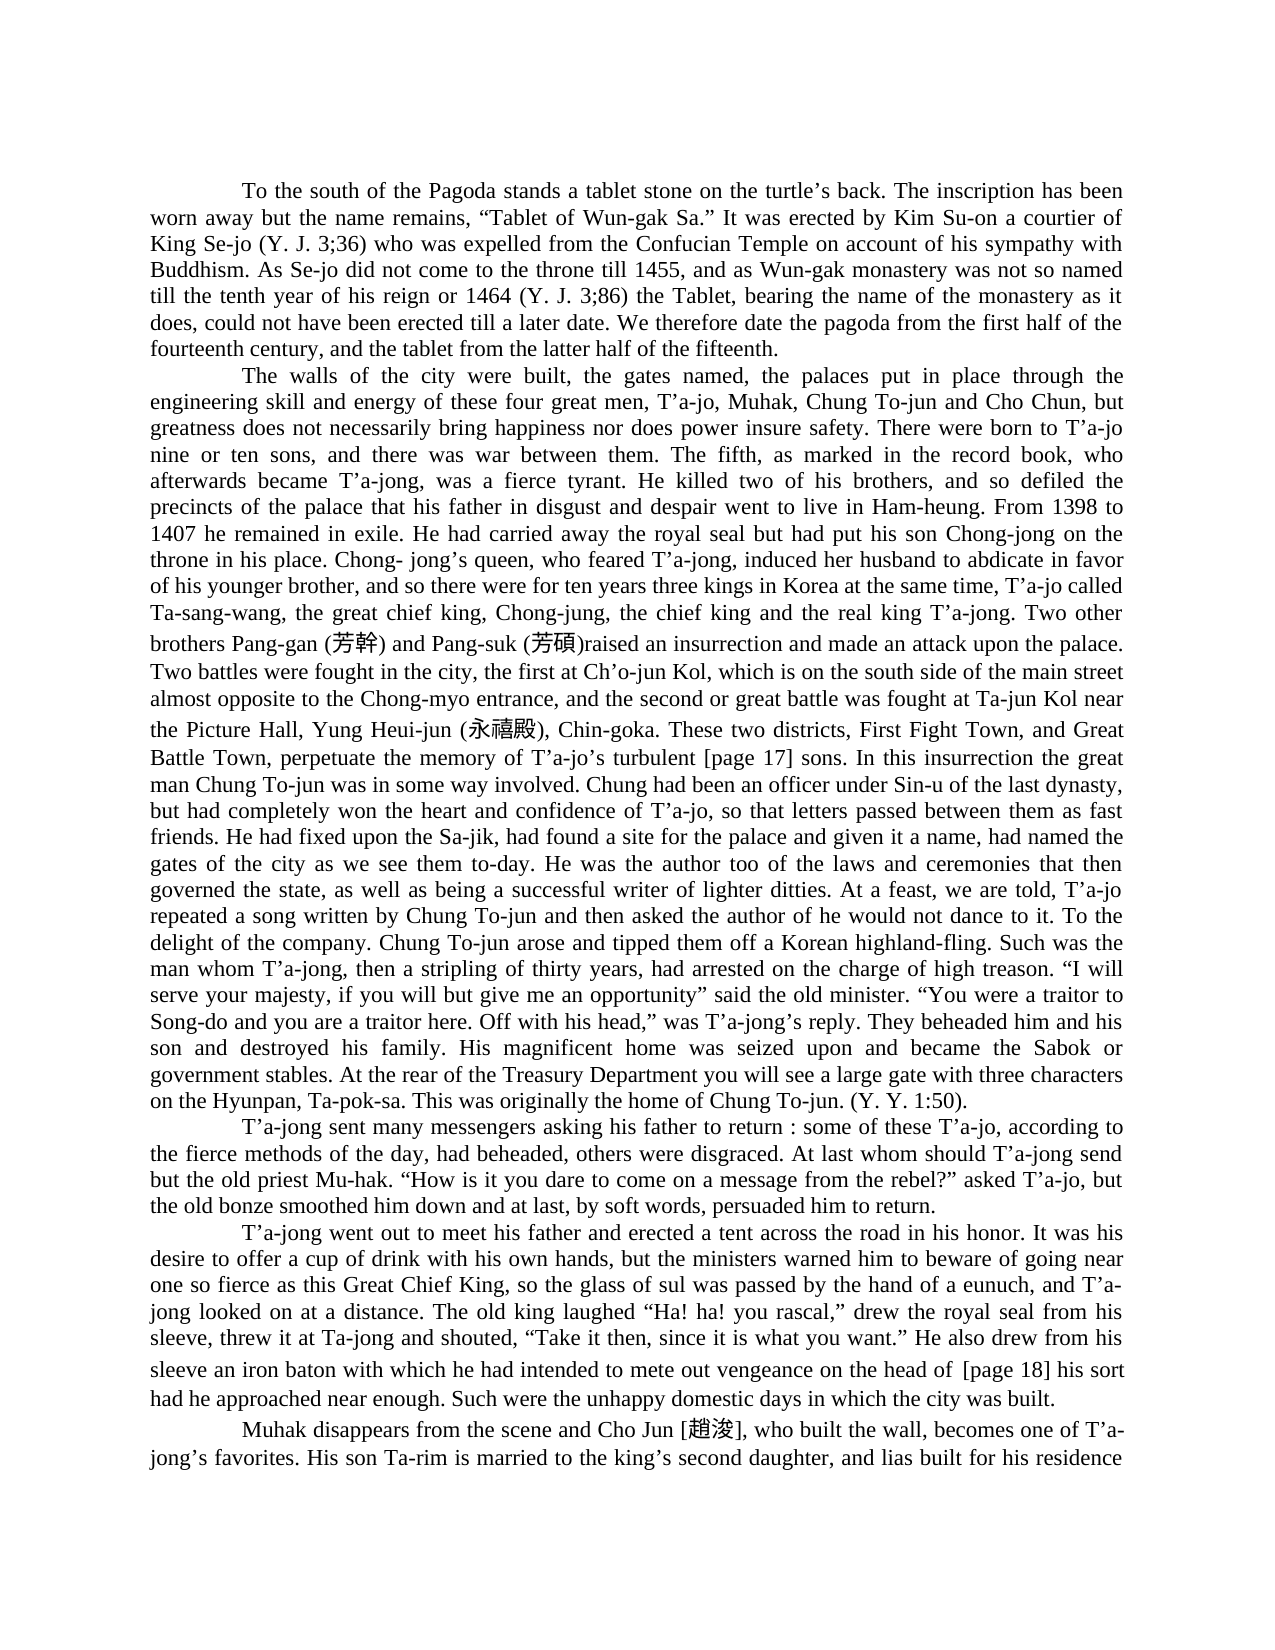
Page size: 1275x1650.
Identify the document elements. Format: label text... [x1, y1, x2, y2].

text To the south of the Pagoda stands a tablet stone on the turtle’s back. The inscription has been worn away but the name remains, “Tablet of Wun-gak Sa.” It was erected by Kim Su-on a courtier of King Se-jo (Y. J. 3;36) who was expelled from the Confucian Temple on account of his sympathy with Buddhism. As Se-jo did not come to the throne till 1455, and as Wun-gak monastery was not so named till the tenth year of his reign or 1464 (Y. J. 3;86) the Tablet, bearing the name of the monastery as it does, could not have been erected till a later date. We therefore date the pagoda from the first half of the fourteenth century, and the tablet from the latter half of the fifteenth. [150, 177, 1125, 362]
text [150, 1411, 1125, 1471]
text T’a-jong went out to meet his father and erected a tent across the road in his honor. It was his desire to offer a cup of drink with his own hands, but the ministers warned him to beware of going near one so fierce as this Great Chief King, so the glass of sul was passed by the hand of a eunuch, and T’a-jong looked on at a distance. The old king laughed “Ha! ha! you rascal,” drew the royal seal from his sleeve, threw it at Ta-jong and shouted, “Take it then, since it is what you want.” He also drew from his sleeve an iron baton with which he had intended to mete out vengeance on the head of [page 18] his sort had he approached near enough. Such were the unhappy domestic days in which the city was built. [150, 1219, 1125, 1411]
text T’a-jong sent many messengers asking his father to return : some of these T’a-jo, according to the fierce methods of the day, had beheaded, others were disgraced. At last whom should T’a-jong send but the old priest Mu-hak. “How is it you dare to come on a message from the rebel?” asked T’a-jo, but the old bonze smoothed him down and at last, by soft words, persuaded him to return. [150, 1113, 1125, 1219]
text The walls of the city were built, the gates named, the palaces put in place through the engineering skill and energy of these four great men, T’a-jo, Muhak, Chung To-jun and Cho Chun, but greatness does not necessarily bring happiness nor does power insure safety. There were born to T’a-jo nine or ten sons, and there was war between them. The fifth, as marked in the record book, who afterwards became T’a-jong, was a fierce tyrant. He killed two of his brothers, and so defiled the precincts of the palace that his father in disgust and despair went to live in Ham-heung. From 1398 to 1407 he remained in exile. He had carried away the royal seal but had put his son Chong-jong on the throne in his place. Chong- jong’s queen, who feared T’a-jong, induced her husband to abdicate in favor of his younger brother, and so there were for ten years three kings in Korea at the same time, T’a-jo called Ta-sang-wang, the great chief king, Chong-jung, the chief king and the real king T’a-jong. Two other brothers Pang-gan (芳幹) and Pang-suk (芳碩)raised an insurrection and made an attack upon the palace. Two battles were fought in the city, the first at Ch’o-jun Kol, which is on the south side of the main street almost opposite to the Chong-myo entrance, and the second or great battle was fought at Ta-jun Kol near the Picture Hall, Yung Heui-jun (永禧殿), Chin-goka. These two districts, First Fight Town, and Great Battle Town, perpetuate the memory of T’a-jo’s turbulent [page 17] sons. In this insurrection the great man Chung To-jun was in some way involved. Chung had been an officer under Sin-u of the last dynasty, but had completely won the heart and confidence of T’a-jo, so that letters passed between them as fast friends. He had fixed upon the Sa-jik, had found a site for the palace and given it a name, had named the gates of the city as we see them to-day. He was the author too of the laws and ceremonies that then governed the state, as well as being a successful writer of lighter ditties. At a feast, we are told, T’a-jo repeated a song written by Chung To-jun and then asked the author of he would not dance to it. To the delight of the company. Chung To-jun arose and tipped them off a Korean highland-fling. Such was the man whom T’a-jong, then a stripling of thirty years, had arrested on the charge of high treason. “I will serve your majesty, if you will but give me an opportunity” said the old minister. “You were a traitor to Song-do and you are a traitor here. Off with his head,” was T’a-jong’s reply. They beheaded him and his son and destroyed his family. His magnificent home was seized upon and became the Sabok or government stables. At the rear of the Treasury Department you will see a large gate with three characters on the Hyunpan, Ta-pok-sa. This was originally the home of Chung To-jun. (Y. Y. 1:50). [150, 362, 1125, 1113]
